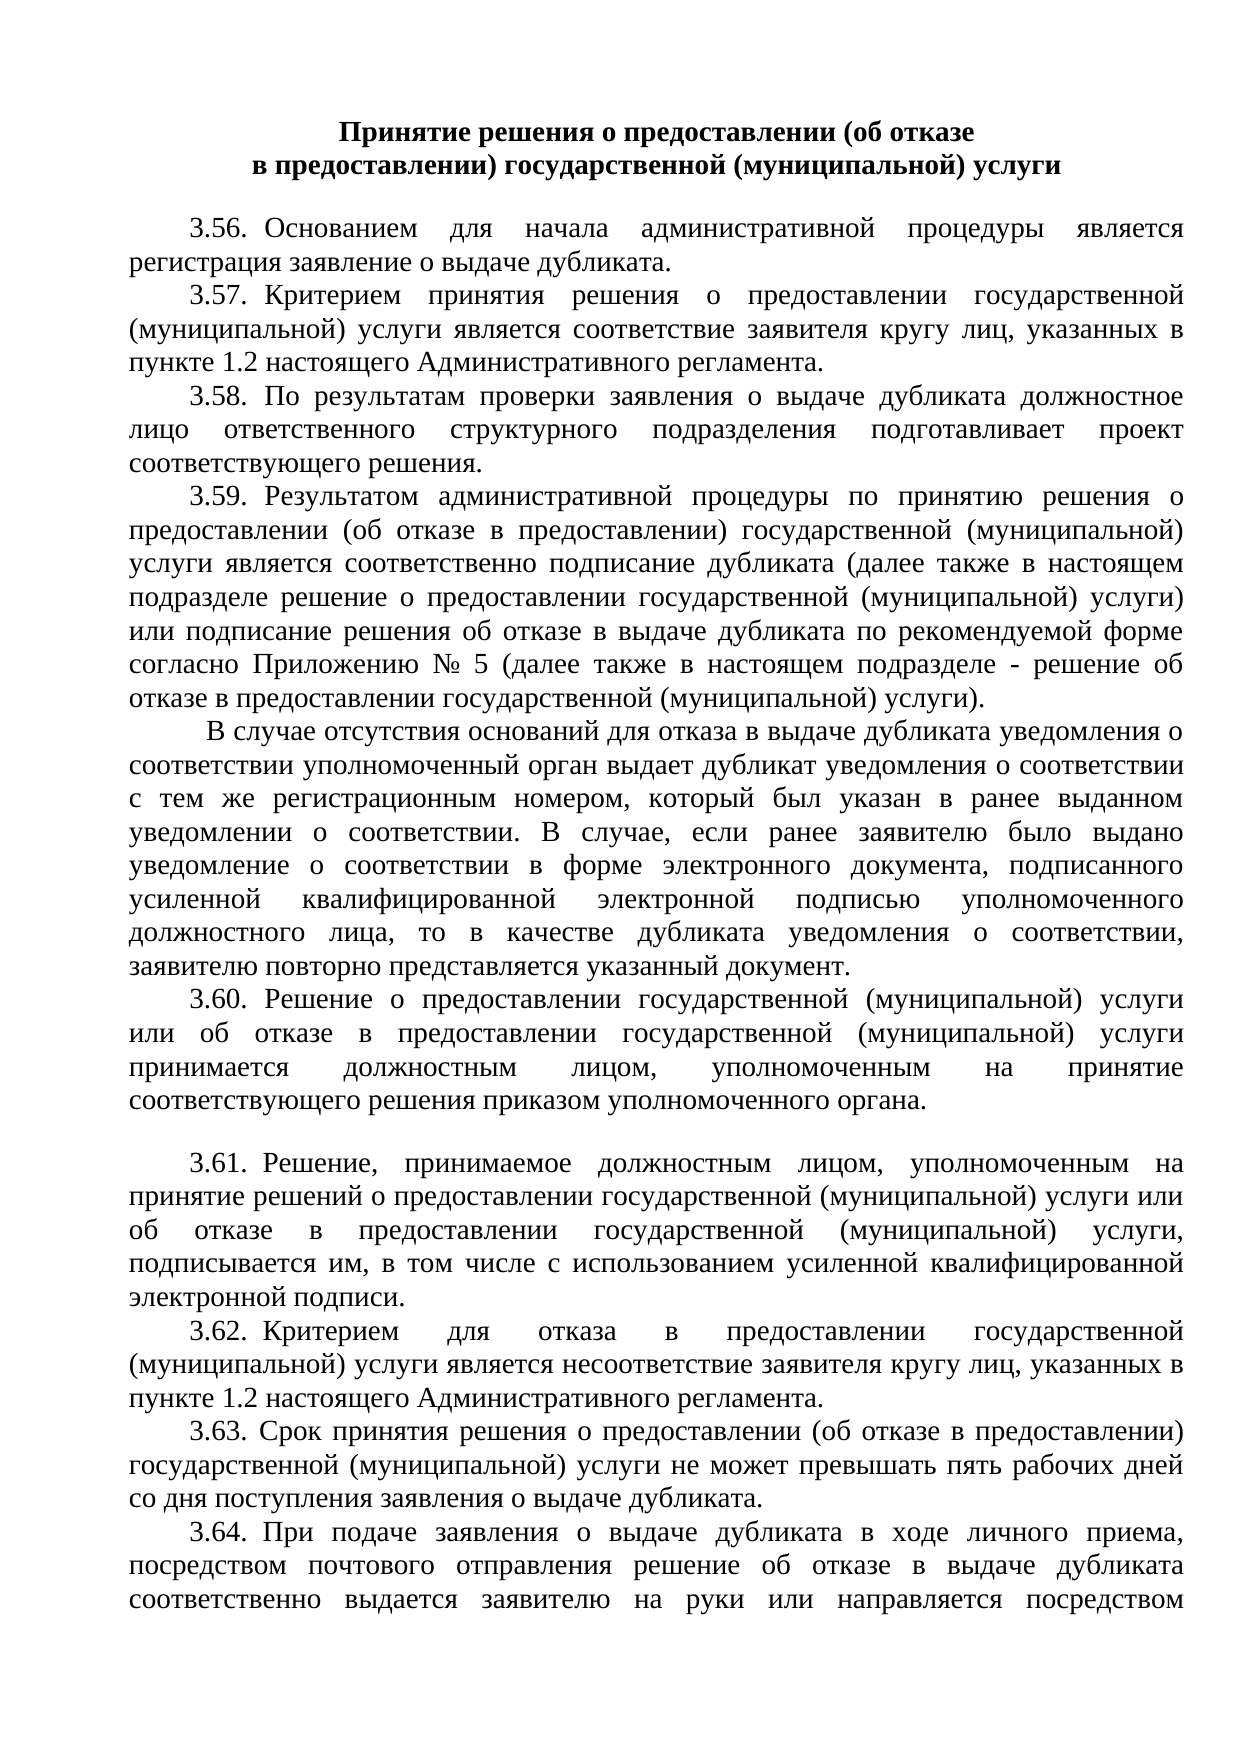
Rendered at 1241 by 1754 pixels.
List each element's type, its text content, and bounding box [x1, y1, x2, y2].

list Решение о предоставлении государственной (муниципальной) услуги или об отказе в предоставлении государственной (муниципальной) услуги принимается должностным лицом, уполномоченным на принятие соответствующего решения приказом уполномоченного органа. [129, 982, 1185, 1116]
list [129, 1514, 1185, 1614]
list Критерием для отказа в предоставлении государственной (муниципальной) услуги является несоответствие заявителя кругу лиц, указанных в пункте 1.2 настоящего Административного регламента. [129, 1313, 1185, 1413]
list Результатом административной процедуры по принятию решения о предоставлении (об отказе в предоставлении) государственной (муниципальной) услуги является соответственно подписание дубликата (далее также в настоящем подразделе решение о предоставлении государственной (муниципальной) услуги) или подписание решения об отказе в выдаче дубликата по рекомендуемой форме согласно Приложению № 5 (далее также в настоящем подразделе - решение об отказе в предоставлении государственной (муниципальной) услуги). [129, 478, 1185, 713]
list Решение, принимаемое должностным лицом, уполномоченным на принятие решений о предоставлении государственной (муниципальной) услуги или об отказе в предоставлении государственной (муниципальной) услуги, подписывается им, в том числе с использованием усиленной квалифицированной электронной подписи. [129, 1145, 1185, 1313]
list Критерием принятия решения о предоставлении государственной (муниципальной) услуги является соответствие заявителя кругу лиц, указанных в пункте 1.2 настоящего Административного регламента. [129, 277, 1185, 378]
text Принятие решения о предоставлении (об отказе в предоставлении) государственной (муниципальной) услуги [129, 114, 1185, 181]
list Срок принятия решения о предоставлении (об отказе в предоставлении) государственной (муниципальной) услуги не может превышать пять рабочих дней со дня поступления заявления о выдаче дубликата. [129, 1413, 1185, 1514]
text В случае отсутствия оснований для отказа в выдаче дубликата уведомления о соответствии уполномоченный орган выдает дубликат уведомления о соответствии с тем же регистрационным номером, который был указан в ранее выданном уведомлении о соответствии. В случае, если ранее заявителю было выдано уведомление о соответствии в форме электронного документа, подписанного усиленной квалифицированной электронной подписью уполномоченного должностного лица, то в качестве дубликата уведомления о соответствии, заявителю повторно представляется указанный документ. [129, 713, 1185, 982]
list По результатам проверки заявления о выдаче дубликата должностное лицо ответственного структурного подразделения подготавливает проект соответствующего решения. [129, 378, 1185, 478]
list Основанием для начала административной процедуры является регистрация заявление о выдаче дубликата. [129, 210, 1185, 277]
